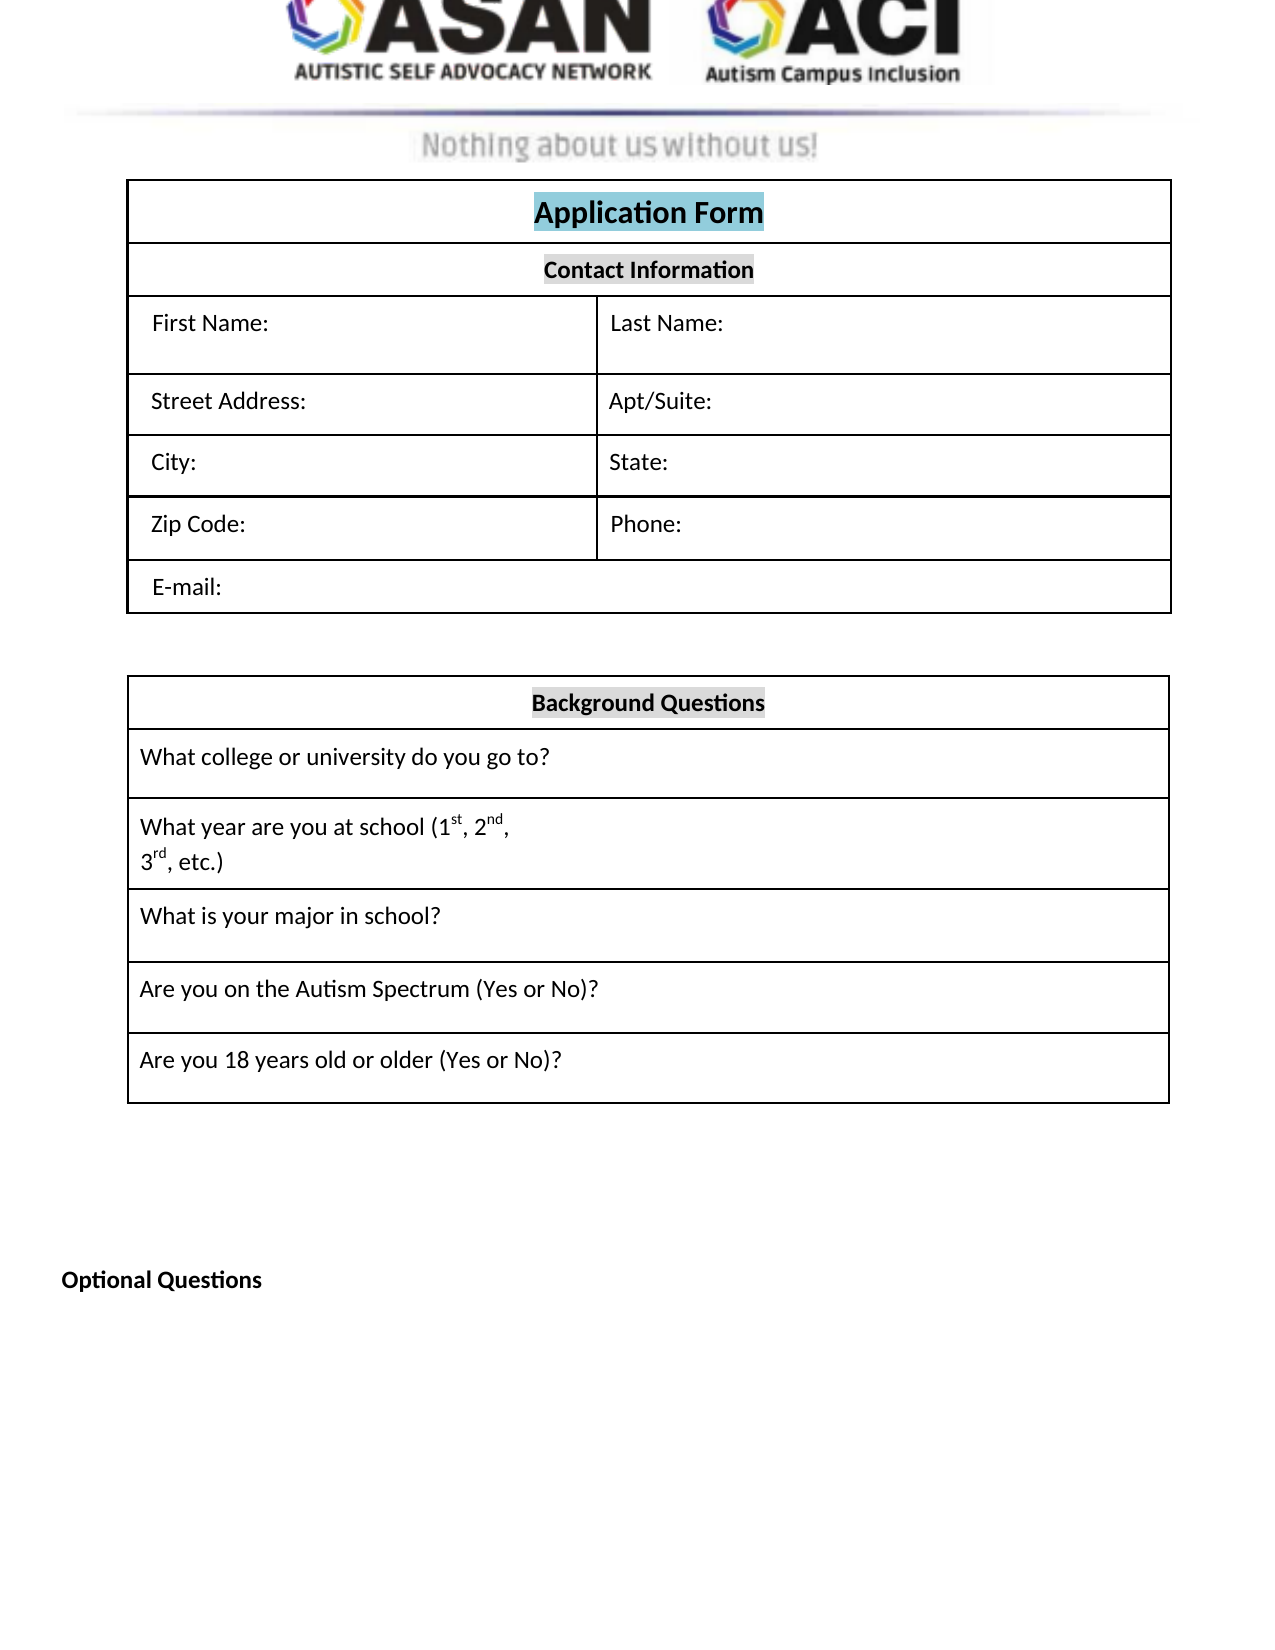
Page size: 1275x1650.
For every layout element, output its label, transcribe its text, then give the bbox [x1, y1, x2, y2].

table_cell What college or university do you go to? [129, 730, 1168, 797]
picture [63, 103, 1201, 180]
table_cell Street Address: [129, 375, 596, 434]
table_cell Last Name: [598, 297, 1170, 373]
table_cell Are you on the Autism Spectrum (Yes or No)? [129, 963, 1168, 1032]
picture [268, 0, 996, 85]
table_cell Zip Code: [129, 498, 596, 559]
table_cell Apt/Suite: [598, 375, 1170, 434]
table_cell E-mail: [129, 561, 1170, 612]
text Optional Questions [61, 1264, 1227, 1294]
table_cell Phone: [598, 498, 1170, 559]
table_cell What year are you at school (1st, 2nd, 3rd, etc.) [129, 799, 1168, 887]
table_cell First Name: [129, 297, 596, 373]
table_cell Contact Information [129, 244, 1170, 295]
table_header Application Form [129, 181, 1170, 242]
table_cell City: [129, 436, 596, 495]
table_header Background Questions [129, 677, 1168, 728]
table_cell What is your major in school? [129, 890, 1168, 961]
table_cell State: [598, 436, 1170, 495]
table_cell Are you 18 years old or older (Yes or No)? [129, 1034, 1168, 1102]
